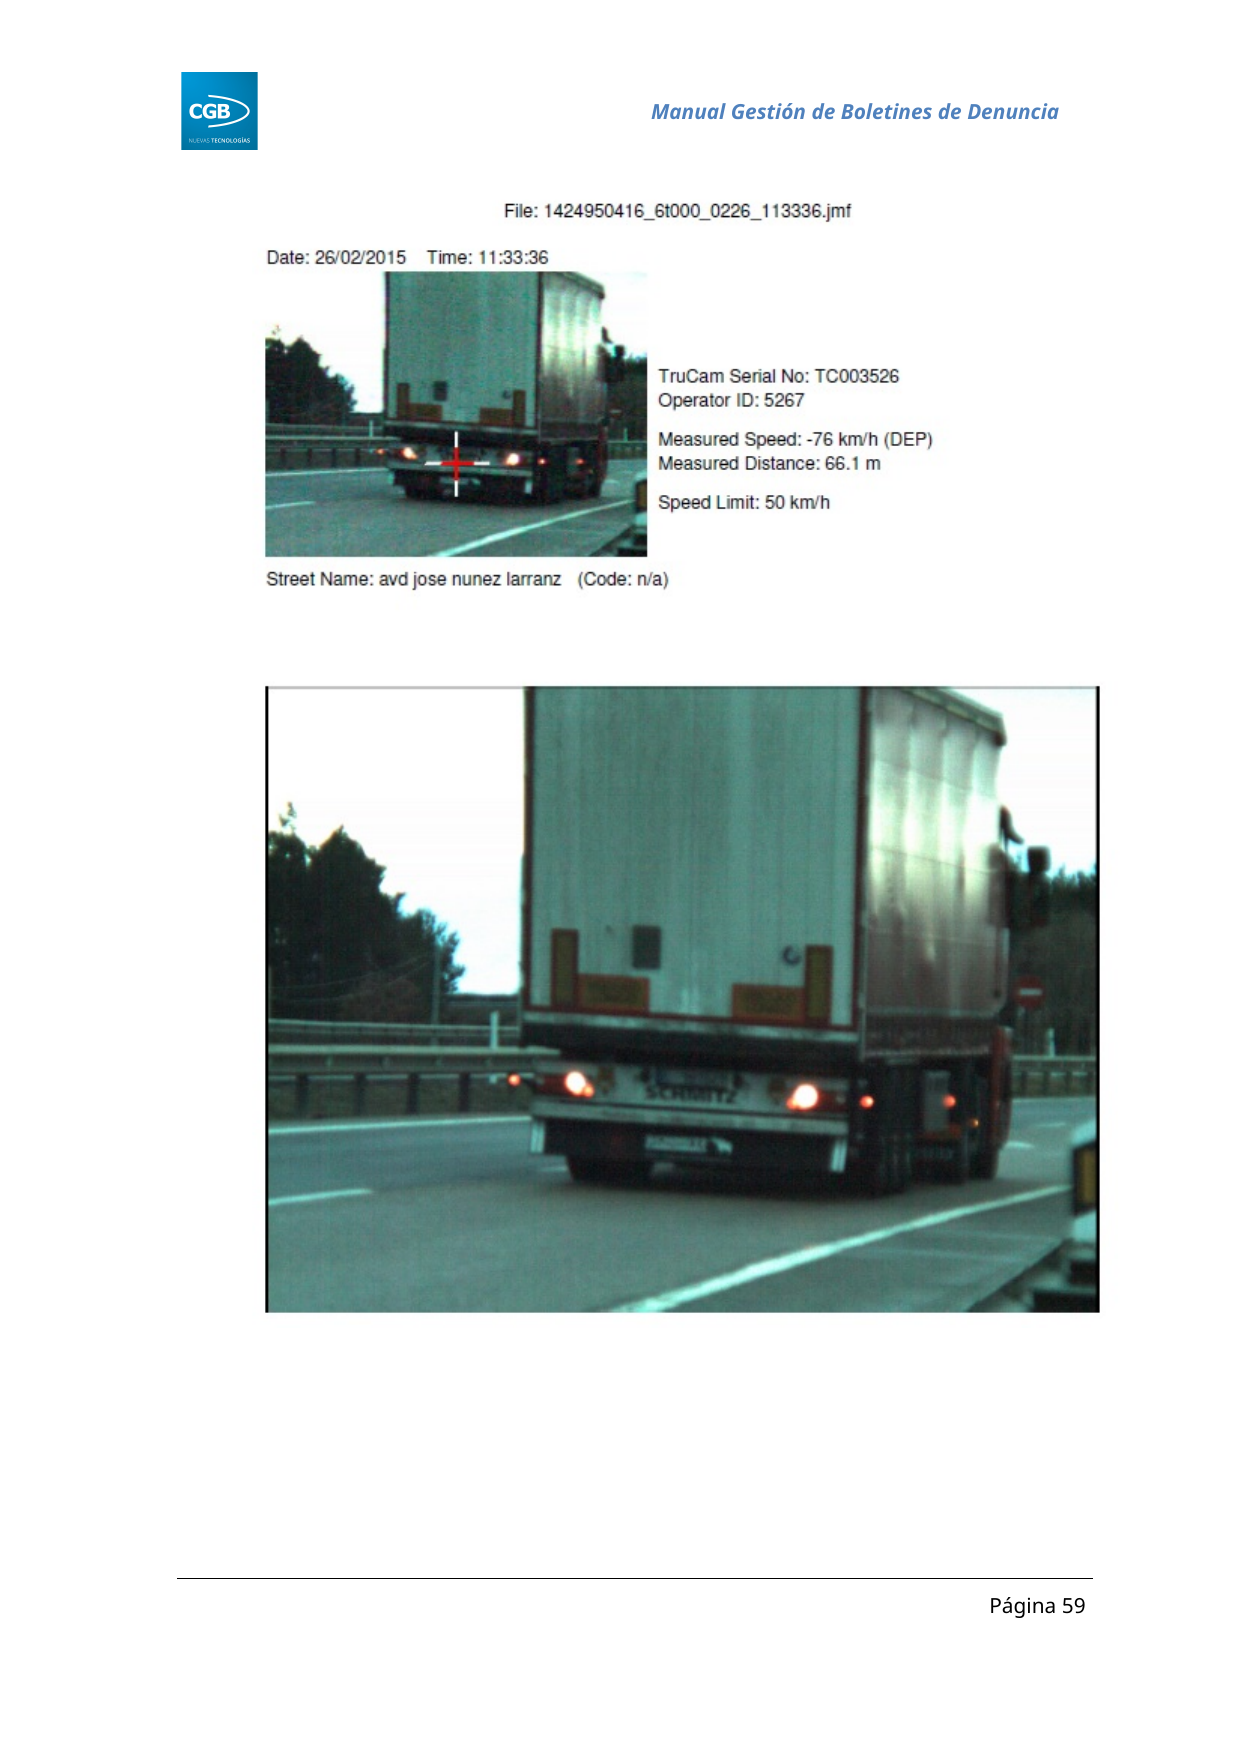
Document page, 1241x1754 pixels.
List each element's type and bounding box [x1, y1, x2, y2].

picture [203, 104, 229, 118]
picture [190, 104, 201, 118]
picture [252, 177, 1139, 1328]
